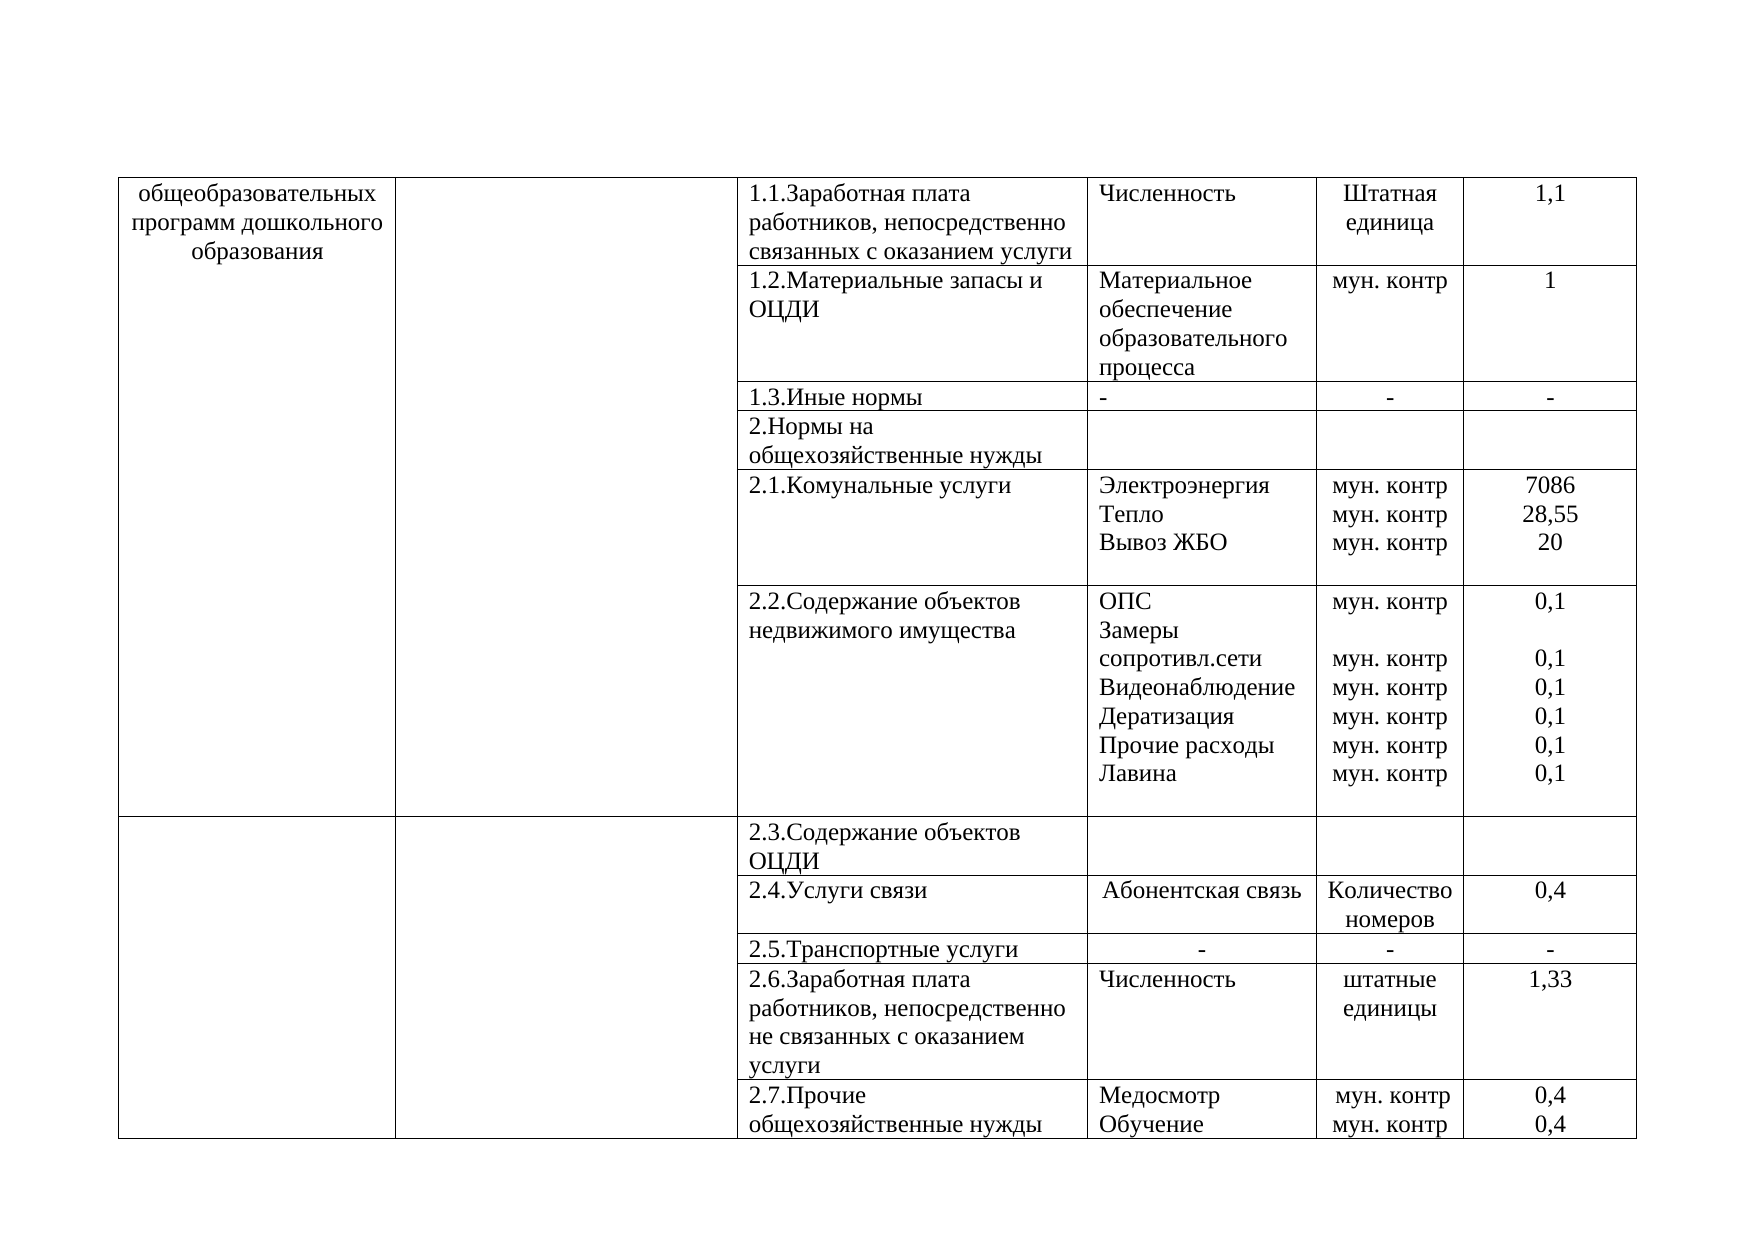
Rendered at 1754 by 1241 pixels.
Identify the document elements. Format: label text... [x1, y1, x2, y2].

table_cell Количество номеров [1317, 876, 1463, 933]
table_cell [1464, 817, 1636, 874]
table_cell - [1464, 934, 1636, 963]
table_cell 2.1.Комунальные услуги [738, 470, 1087, 585]
table_cell 2.5.Транспортные услуги [738, 934, 1087, 963]
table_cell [119, 178, 395, 816]
table_cell [396, 817, 737, 1137]
table_cell - [1088, 382, 1316, 410]
table_cell 0,1 0,1 0,1 0,1 0,1 0,1 [1464, 586, 1636, 816]
table_cell [1317, 411, 1463, 469]
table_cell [1464, 1080, 1636, 1137]
table_cell [1464, 411, 1636, 469]
table_cell 2.2.Содержание объектов недвижимого имущества [738, 586, 1087, 816]
table_cell 2.Нормы на общехозяйственные нужды [738, 411, 1087, 469]
table_cell 1.2.Материальные запасы и ОЦДИ [738, 266, 1087, 381]
table_cell [1088, 817, 1316, 874]
table_cell мун. контр мун. контр мун. контр мун. контр мун. контр мун. контр [1317, 586, 1463, 816]
table_cell - [1464, 382, 1636, 410]
table_cell [119, 817, 395, 1137]
table_cell Штатная единица [1317, 178, 1463, 264]
table_cell мун. контр мун. контр мун. контр [1317, 470, 1463, 585]
table_cell Электроэнергия Тепло Вывоз ЖБО [1088, 470, 1316, 585]
table_cell - [1088, 934, 1316, 963]
table_cell 1 [1464, 266, 1636, 381]
table_cell - [1317, 934, 1463, 963]
table_cell 2.4.Услуги связи [738, 876, 1087, 933]
table_cell ОПС Замеры сопротивл.сети Видеонаблюдение Дератизация Прочие расходы Лавина [1088, 586, 1316, 816]
table_cell 0,4 [1464, 876, 1636, 933]
table_cell [1088, 411, 1316, 469]
table_cell Численность [1088, 178, 1316, 264]
table_cell 1.3.Иные нормы [738, 382, 1087, 410]
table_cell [1088, 1080, 1316, 1137]
table_cell штатные единицы [1317, 964, 1463, 1079]
table_cell - [1317, 382, 1463, 410]
table_cell мун. контр [1317, 266, 1463, 381]
table_cell 1.1.Заработная плата работников, непосредственно связанных с оказанием услуги [738, 178, 1087, 264]
table_cell 1,33 [1464, 964, 1636, 1079]
table_cell 2.3.Содержание объектов ОЦДИ [738, 817, 1087, 874]
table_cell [1317, 1080, 1463, 1137]
table_cell 2.6.Заработная плата работников, непосредственно не связанных с оказанием услуги [738, 964, 1087, 1079]
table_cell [396, 178, 737, 816]
table_cell 7086 28,55 20 [1464, 470, 1636, 585]
table_cell Абонентская связь [1088, 876, 1316, 933]
table_cell Численность [1088, 964, 1316, 1079]
table_cell [1317, 817, 1463, 874]
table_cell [738, 1080, 1087, 1137]
table_cell Материальное обеспечение образовательного процесса [1088, 266, 1316, 381]
table_cell 1,1 [1464, 178, 1636, 264]
